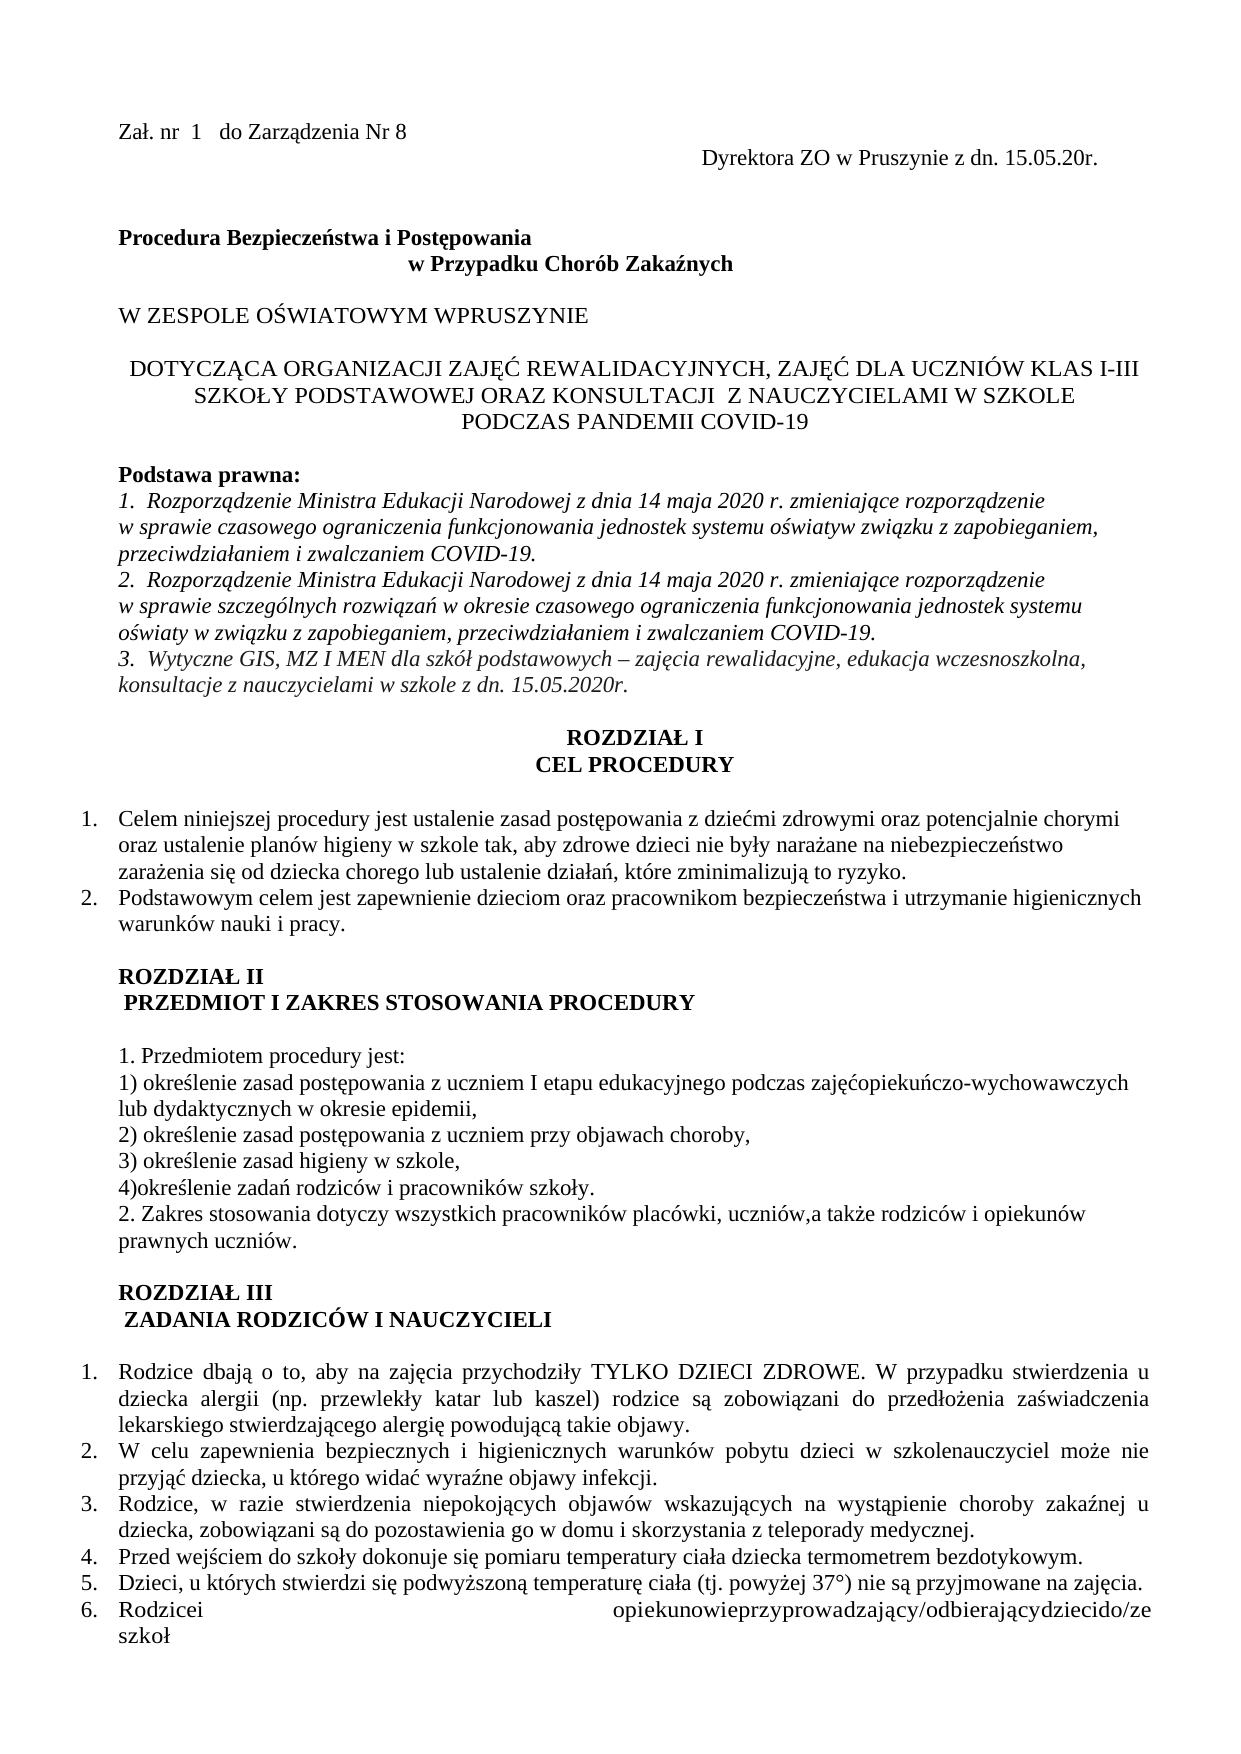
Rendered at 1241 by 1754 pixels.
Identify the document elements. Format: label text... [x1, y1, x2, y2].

subtitle Zał. nr 1 do Zarządzenia Nr 8 [118, 118, 1151, 144]
text w sprawie czasowego ograniczenia funkcjonowania jednostek systemu oświatyw związku z zapobieganiem, [118, 513, 1151, 540]
list Rodzice dbają o to, aby na zajęcia przychodziły TYLKO DZIECI ZDROWE. W przypadku stwierdzenia u dziecka alergii (np. przewlekły katar lub kaszel) rodzice są zobowiązani do przedłożenia zaświadczenia lekarskiego stwierdzającego alergię powodującą takie objawy. [81, 1358, 1151, 1437]
text 1. Przedmiotem procedury jest: [118, 1042, 1151, 1068]
list Dzieci, u których stwierdzi się podwyższoną temperaturę ciała (tj. powyżej 37°) nie są przyjmowane na zajęcia. [81, 1569, 1151, 1596]
list Rodzice, w razie stwierdzenia niepokojących objawów wskazujących na wystąpienie choroby zakaźnej u dziecka, zobowiązani są do pozostawienia go w domu i skorzystania z teleporady medycznej. [81, 1490, 1151, 1543]
text Podstawa prawna: 1. Rozporządzenie Ministra Edukacji Narodowej z dnia 14 maja 2020 r. zmieniające rozporządzenie [118, 461, 1151, 513]
subtitle Procedura Bezpieczeństwa i Postępowania [118, 223, 1023, 250]
list Celem niniejszej procedury jest ustalenie zasad postępowania z dziećmi zdrowymi oraz potencjalnie chorymi oraz ustalenie planów higieny w szkole tak, aby zdrowe dzieci nie były narażane na niebezpieczeństwo zarażenia się od dziecka chorego lub ustalenie działań, które zminimalizują to ryzyko. [81, 805, 1151, 884]
list Przed wejściem do szkoły dokonuje się pomiaru temperatury ciała dziecka termometrem bezdotykowym. [81, 1543, 1151, 1569]
subtitle W ZESPOLE OŚWIATOWYM WPRUSZYNIE [118, 303, 1151, 329]
list 1) określenie zasad postępowania z uczniem I etapu edukacyjnego podczas zajęćopiekuńczo-wychowawczych lub dydaktycznych w okresie epidemii, 2) określenie zasad postępowania z uczniem przy objawach choroby, 3) określenie zasad higieny w szkole, [118, 1068, 1151, 1174]
subtitle Dyrektora ZO w Pruszynie z dn. 15.05.20r. [118, 144, 1151, 171]
subtitle 3. Wytyczne GIS, MZ I MEN dla szkół podstawowych – zajęcia rewalidacyjne, edukacja wczesnoszkolna, konsultacje z nauczycielami w szkole z dn. 15.05.2020r. [629, 645, 1151, 698]
subtitle w Przypadku Chorób Zakaźnych [118, 250, 1023, 276]
text oświaty w związku z zapobieganiem, przeciwdziałaniem i zwalczaniem COVID-19. [118, 619, 1151, 645]
text 2. Rozporządzenie Ministra Edukacji Narodowej z dnia 14 maja 2020 r. zmieniające rozporządzenie [118, 566, 1151, 592]
text przeciwdziałaniem i zwalczaniem COVID-19. [118, 540, 1151, 566]
list ROZDZIAŁ III ZADANIA RODZICÓW I NAUCZYCIELI [118, 1279, 1151, 1332]
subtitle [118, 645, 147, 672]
subtitle DOTYCZĄCA ORGANIZACJI ZAJĘĆ REWALIDACYJNYCH, ZAJĘĆ DLA UCZNIÓW KLAS I-III SZKOŁY PODSTAWOWEJ ORAZ KONSULTACJI Z NAUCZYCIELAMI W SZKOLE [118, 355, 1151, 408]
list W celu zapewnienia bezpiecznych i higienicznych warunków pobytu dzieci w szkolenauczyciel może nie przyjąć dziecka, u którego widać wyraźne objawy infekcji. [81, 1437, 1151, 1490]
list Podstawowym celem jest zapewnienie dzieciom oraz pracownikom bezpieczeństwa i utrzymanie higienicznych warunków nauki i pracy. ROZDZIAŁ II PRZEDMIOT I ZAKRES STOSOWANIA PROCEDURY [81, 884, 1151, 1016]
text ROZDZIAŁ I [118, 724, 1151, 751]
subtitle PODCZAS PANDEMII COVID-19 [118, 408, 1151, 434]
text CEL PROCEDURY [118, 751, 1151, 805]
text w sprawie szczególnych rozwiązań w okresie czasowego ograniczenia funkcjonowania jednostek systemu [118, 592, 1151, 619]
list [81, 1596, 1151, 1648]
list 4)określenie zadań rodziców i pracowników szkoły. 2. Zakres stosowania dotyczy wszystkich pracowników placówki, uczniów,a także rodziców i opiekunów prawnych uczniów. [118, 1174, 1151, 1253]
